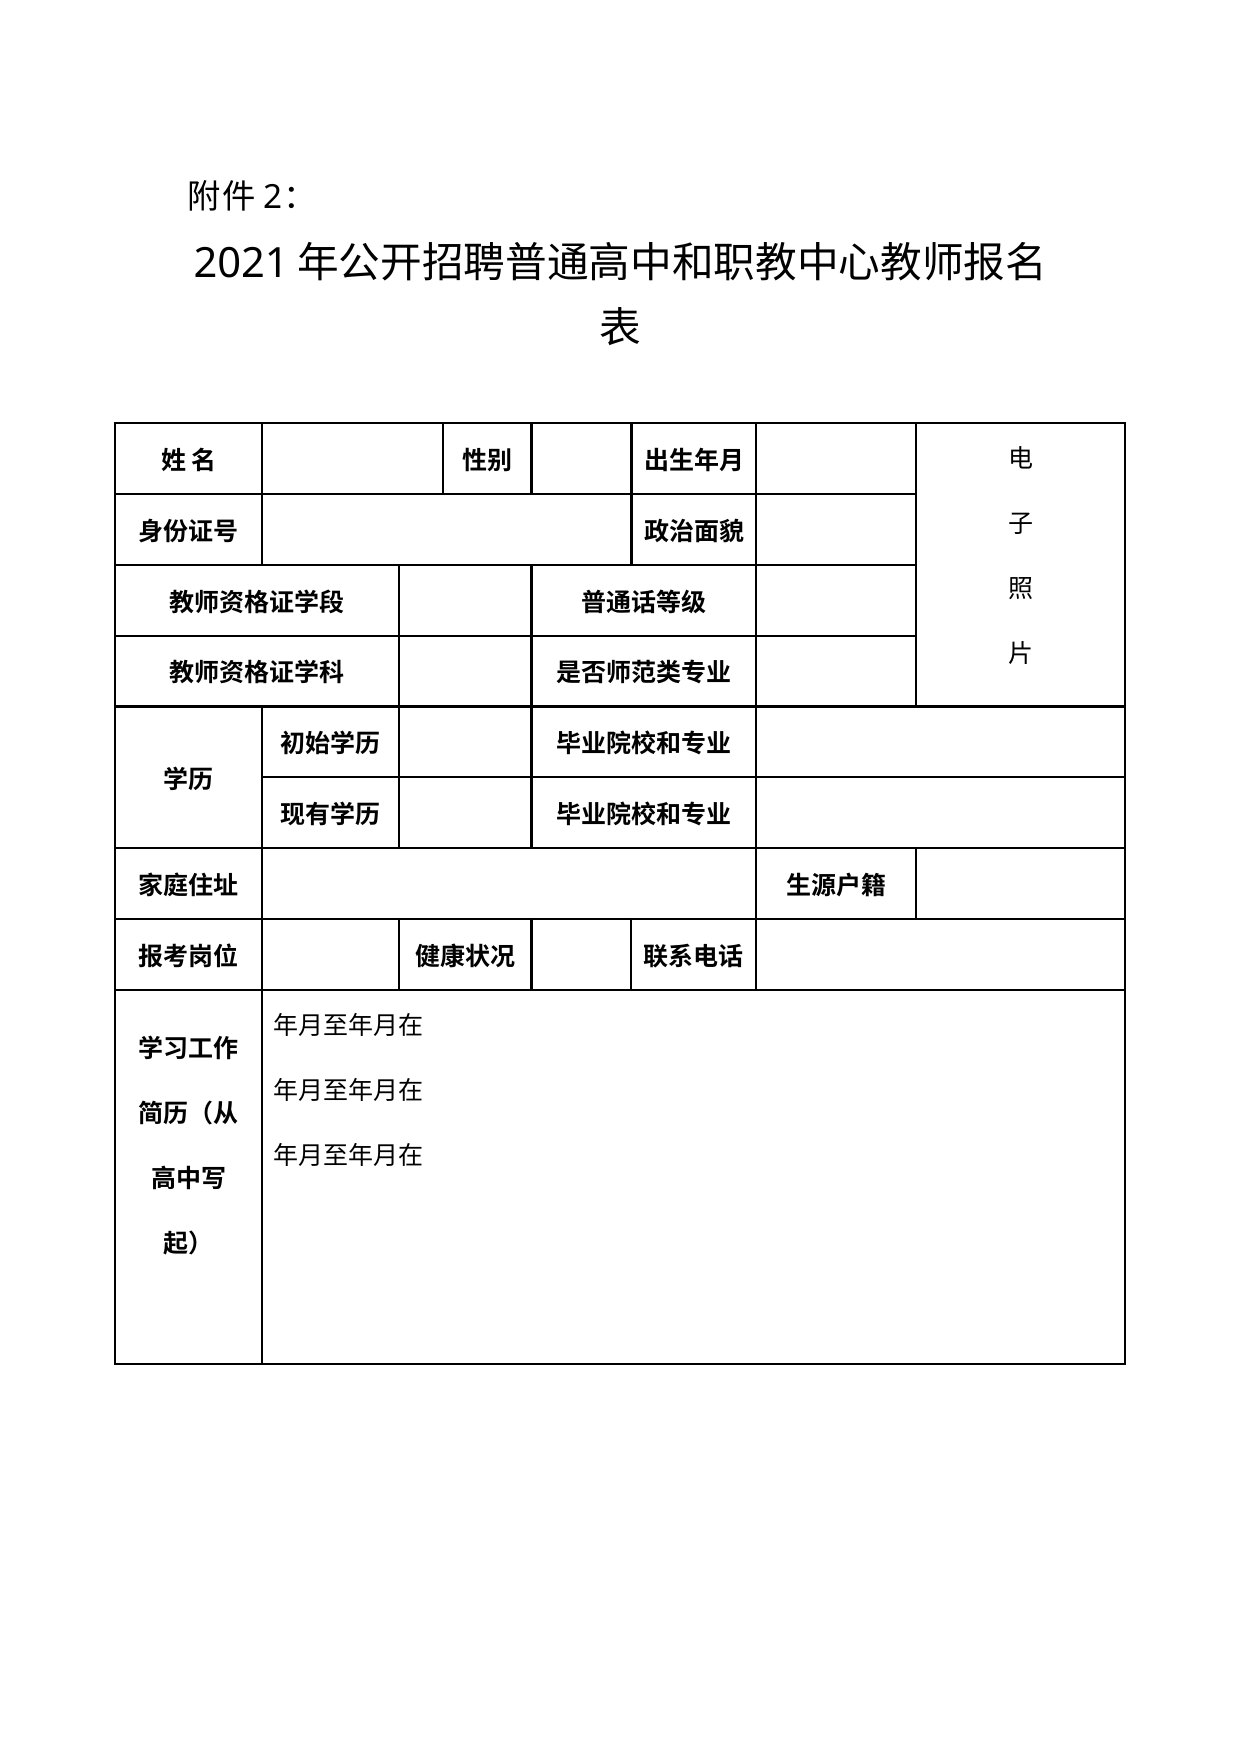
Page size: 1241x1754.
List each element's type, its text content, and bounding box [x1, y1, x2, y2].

table_cell 年月至年月在 年月至年月在 年月至年月在 [263, 991, 1124, 1363]
table_cell 初始学历 [263, 708, 398, 776]
table_header 性别 [444, 424, 530, 493]
table_header 出生年月 [633, 424, 755, 493]
text 附件2： [187, 162, 1053, 227]
table_cell [263, 849, 755, 918]
table_cell [533, 920, 630, 989]
table_cell 现有学历 [263, 778, 398, 847]
table_cell [400, 637, 530, 705]
table_cell [400, 566, 530, 634]
table_cell 教师资格证学段 [116, 566, 398, 634]
table_cell 家庭住址 [116, 849, 261, 918]
text 2021年公开招聘普通高中和职教中心教师报名表 [187, 227, 1053, 357]
table_cell [400, 708, 530, 776]
table_cell 政治面貌 [633, 495, 755, 564]
table_cell [263, 495, 630, 564]
table_cell [757, 495, 915, 564]
table_cell 毕业院校和专业 [533, 708, 755, 776]
table_cell [917, 849, 1124, 918]
table_cell 普通话等级 [533, 566, 755, 634]
table_cell 是否师范类专业 [533, 637, 755, 705]
table_header 电 子 照 片 处 [917, 424, 1124, 705]
table_header [533, 424, 630, 493]
table_cell 学习工作 简历（从 高中写起） [116, 991, 261, 1363]
table_cell 身份证号 [116, 495, 261, 564]
table_cell [400, 778, 530, 847]
table_cell [263, 920, 398, 989]
table_cell 健康状况 [400, 920, 530, 989]
table_cell 报考岗位 [116, 920, 261, 989]
table_cell [757, 920, 1124, 989]
table_header 姓 名 [116, 424, 261, 493]
table_cell [757, 778, 1124, 847]
table_header [757, 424, 915, 493]
table_cell 毕业院校和专业 [533, 778, 755, 847]
table_cell 生源户籍 [757, 849, 915, 918]
table_header [263, 424, 442, 493]
table_cell [757, 708, 1124, 776]
table_cell [757, 637, 915, 705]
table_cell 联系电话 [632, 920, 755, 989]
table_cell 学历 [116, 708, 261, 847]
table_cell 教师资格证学科 [116, 637, 398, 705]
table_cell [757, 566, 915, 634]
